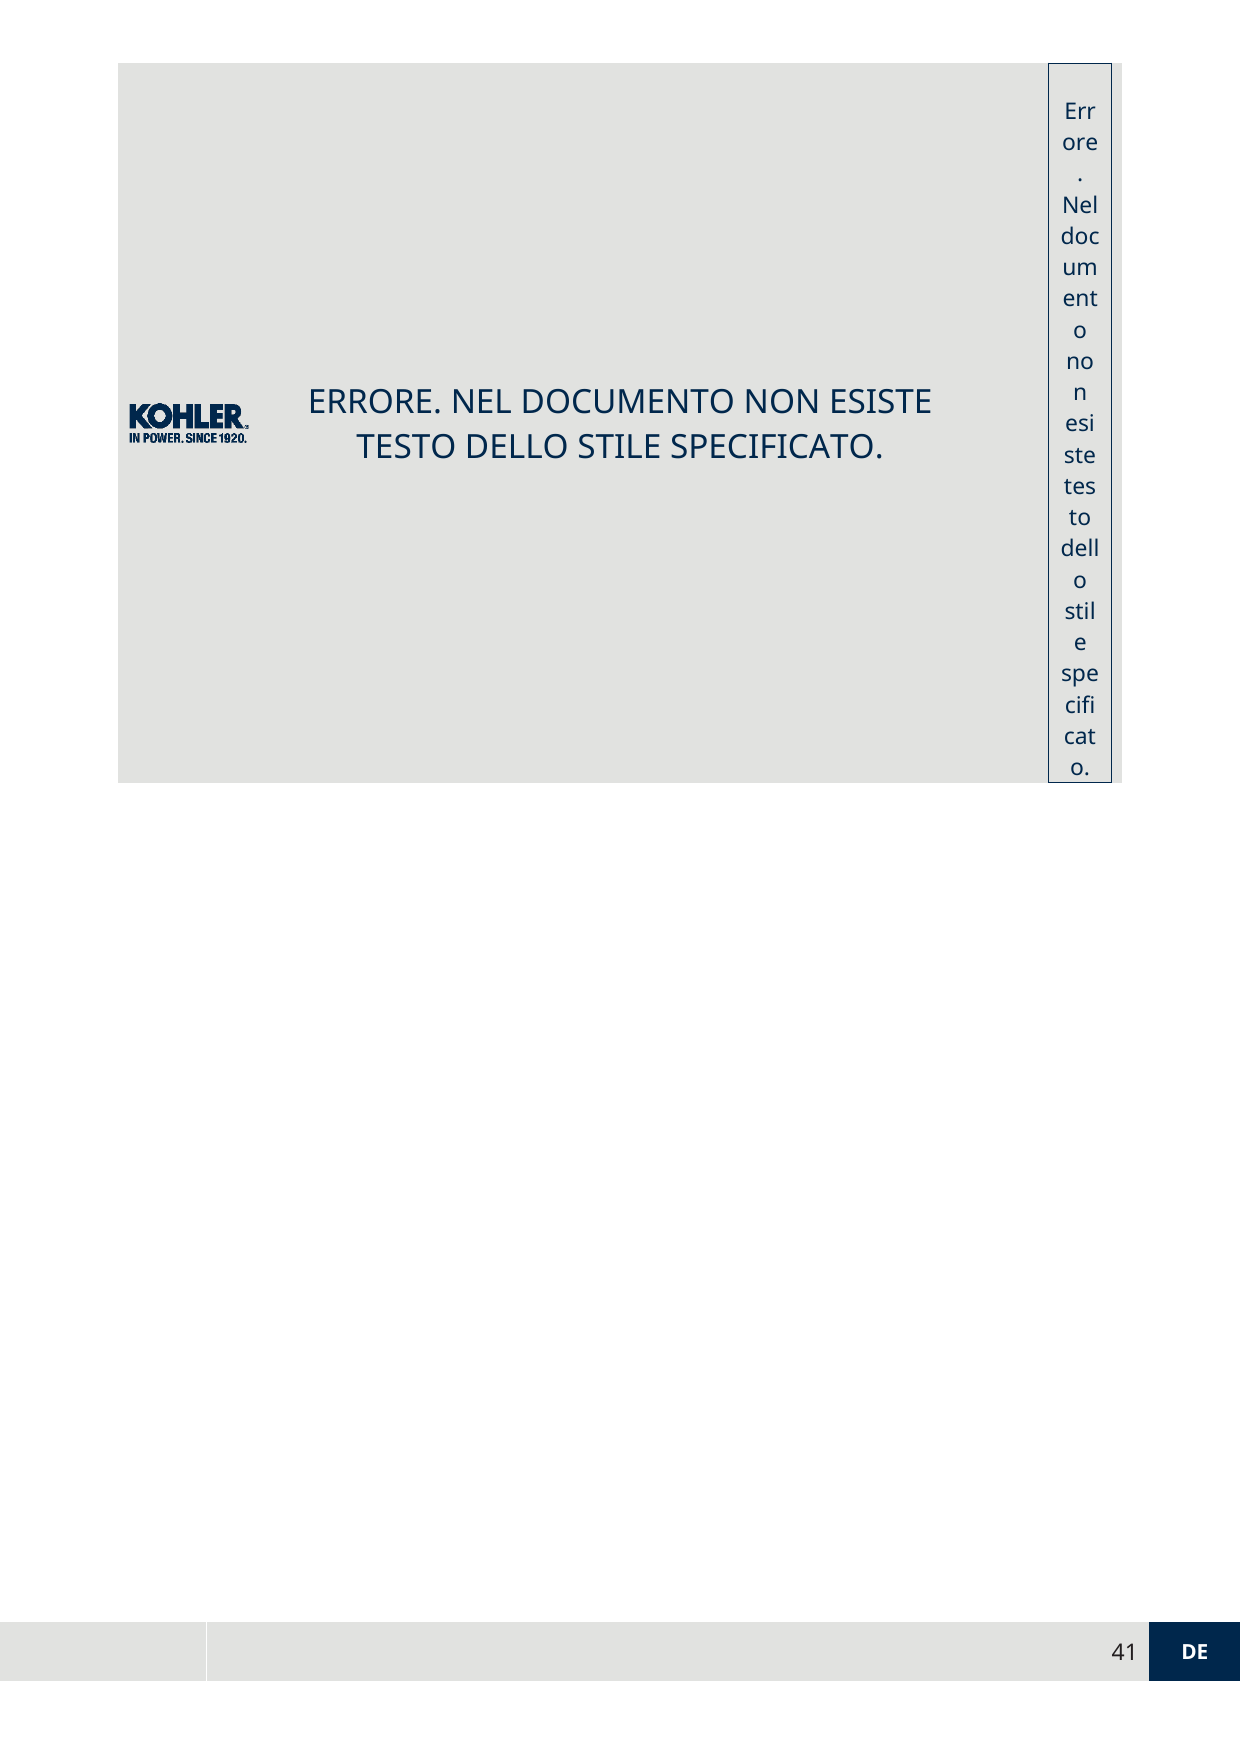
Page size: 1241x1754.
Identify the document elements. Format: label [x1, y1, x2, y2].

picture [129, 403, 249, 443]
